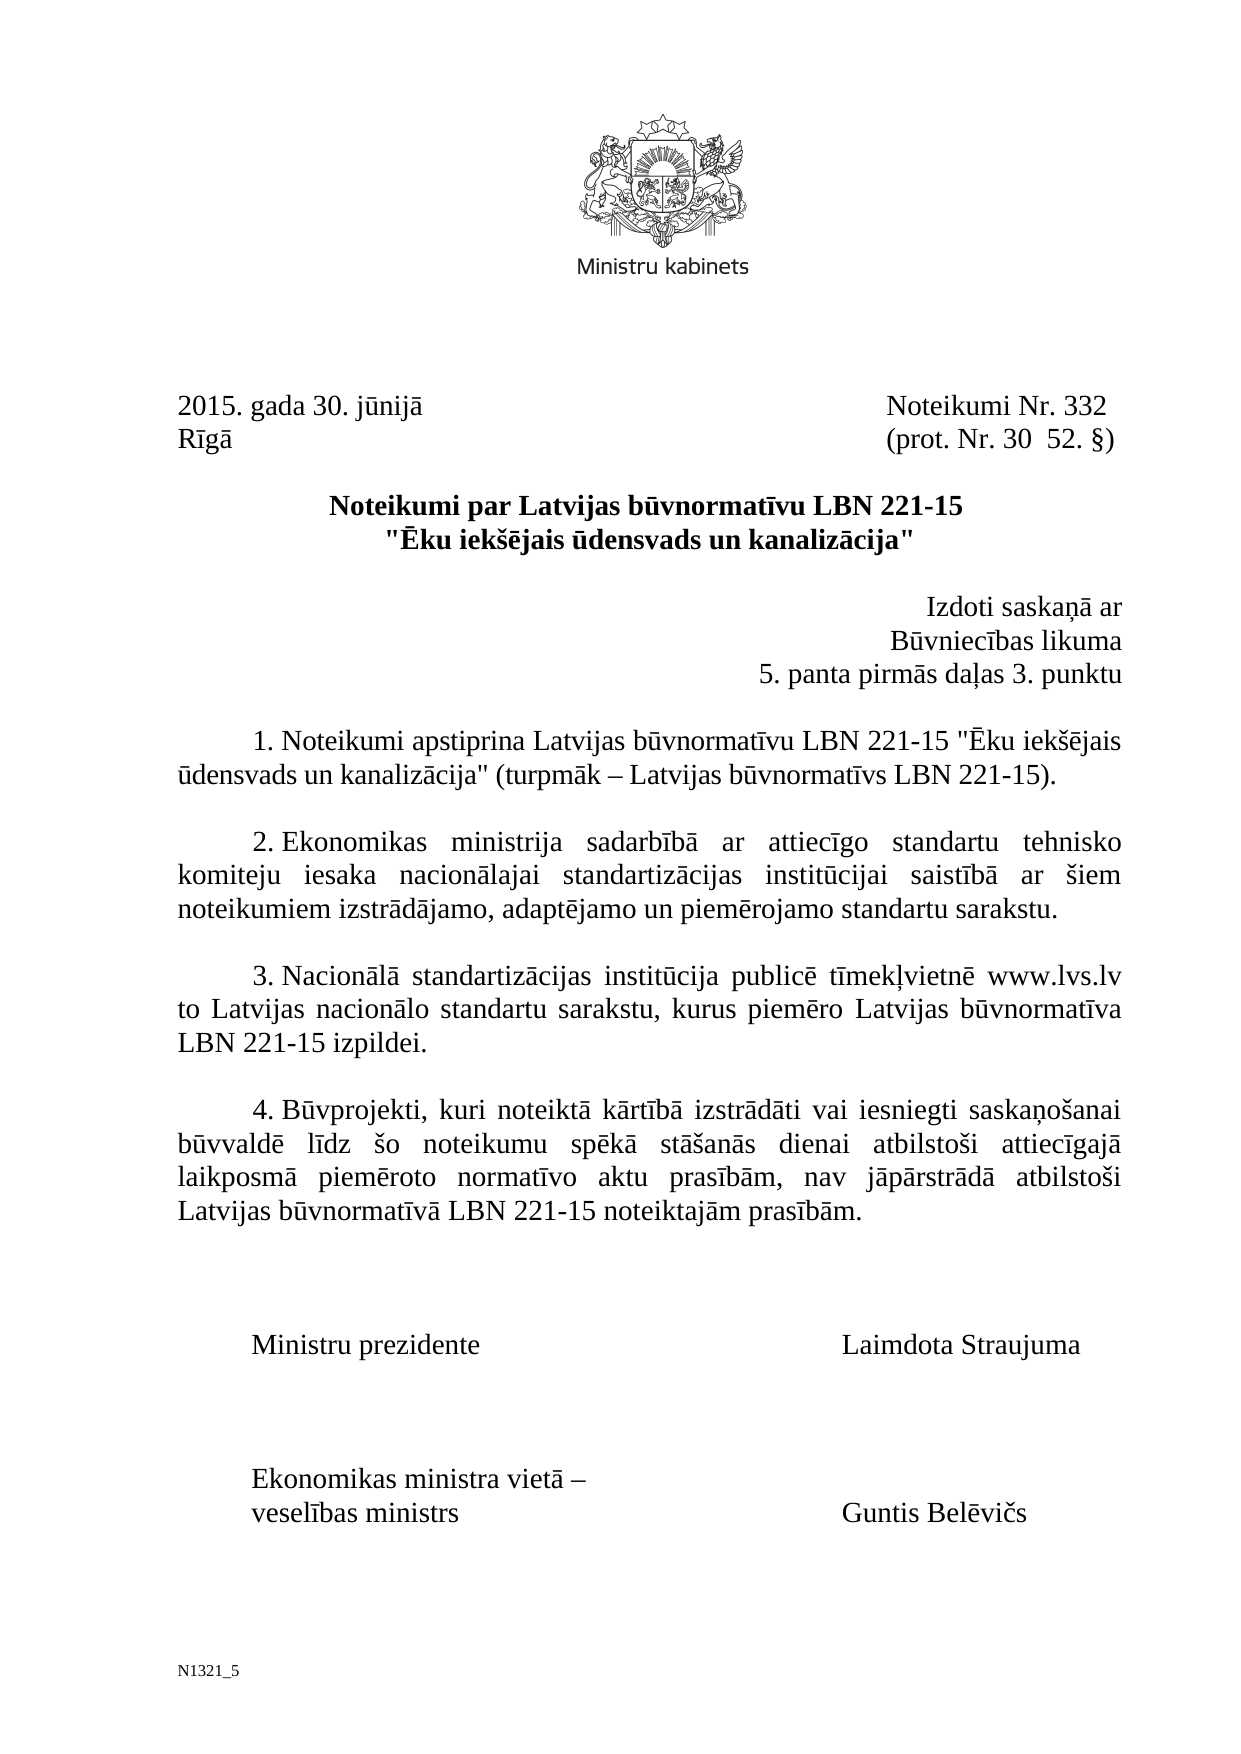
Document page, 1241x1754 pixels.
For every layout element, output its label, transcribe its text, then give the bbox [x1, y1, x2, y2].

text 5. panta pirmās daļas 3. punktu [177, 656, 1122, 690]
text 2015. gada 30. jūnijā Noteikumi Nr. 332 [177, 388, 1122, 421]
text 1. Noteikumi apstiprina Latvijas būvnormatīvu LBN 221-15 "Ēku iekšējais ūdensvads un kanalizācija" (turpmāk – Latvijas būvnormatīvs LBN 221-15). [177, 723, 1122, 790]
picture [177, 112, 1148, 288]
text Noteikumi par Latvijas būvnormatīvu LBN 221-15 "Ēku iekšējais ūdensvads un kanalizācija" [177, 488, 1122, 556]
text Izdoti saskaņā ar [177, 589, 1122, 623]
text Būvniecības likuma [177, 623, 1122, 656]
text 2. Ekonomikas ministrija sadarbībā ar attiecīgo standartu tehnisko komiteju iesaka nacionālajai standartizācijas institūcijai saistībā ar šiem noteikumiem izstrādājamo, adaptējamo un piemērojamo standartu sarakstu. [177, 824, 1122, 924]
text 3. Nacionālā standartizācijas institūcija publicē tīmekļvietnē www.lvs.lv to Latvijas nacionālo standartu sarakstu, kurus piemēro Latvijas būvnormatīva LBN 221-15 izpildei. [177, 958, 1122, 1059]
text 4. Būvprojekti, kuri noteiktā kārtībā izstrādāti vai iesniegti saskaņošanai būvvaldē līdz šo noteikumu spēkā stāšanās dienai atbilstoši attiecīgajā laikposmā piemēroto normatīvo aktu prasībām, nav jāpārstrādā atbilstoši Latvijas būvnormatīvā LBN 221-15 noteiktajām prasībām. [177, 1092, 1122, 1226]
text Rīgā (prot. Nr. 30 52. §) [177, 421, 1122, 455]
text veselības ministrs Guntis Belēvičs [177, 1495, 1122, 1528]
text Ministru prezidente Laimdota Straujuma [177, 1327, 1122, 1361]
text Ekonomikas ministra vietā – [177, 1461, 1122, 1495]
